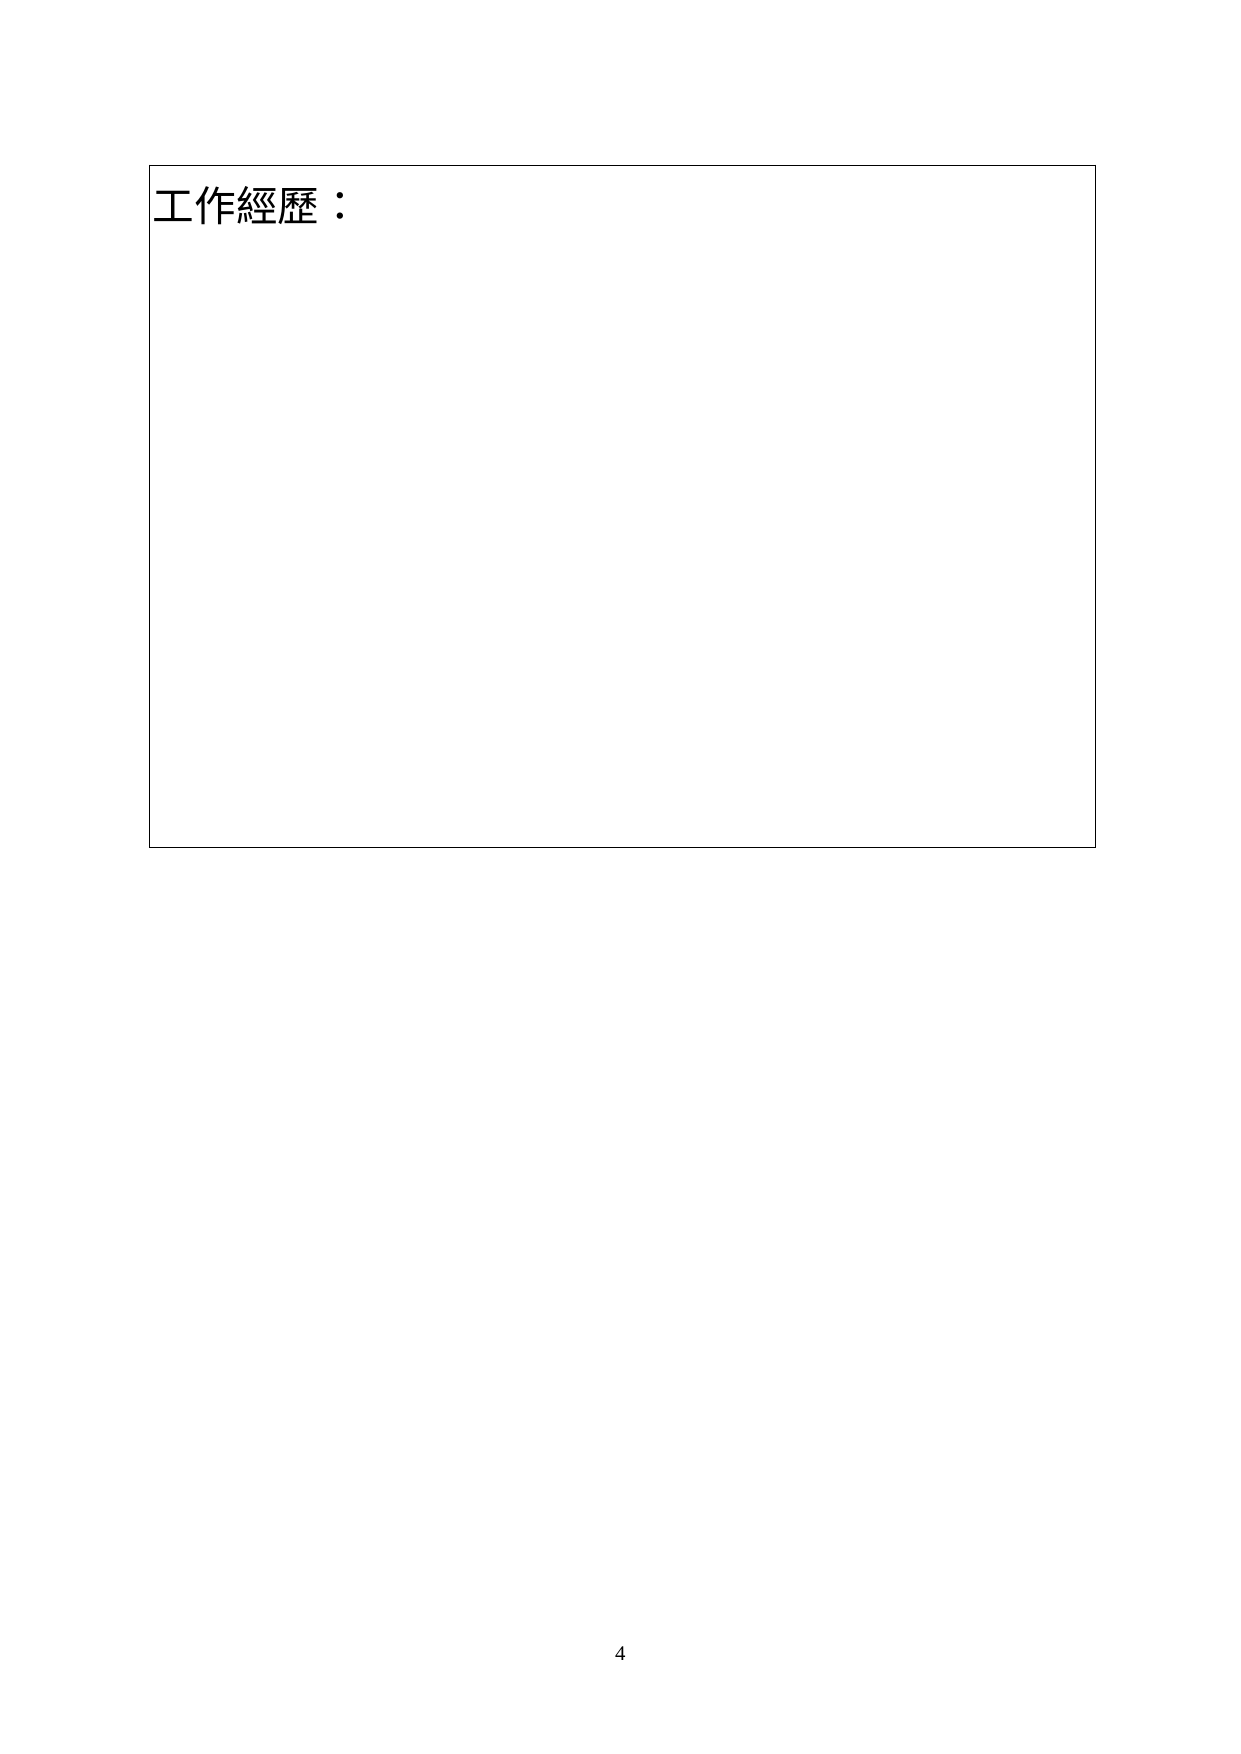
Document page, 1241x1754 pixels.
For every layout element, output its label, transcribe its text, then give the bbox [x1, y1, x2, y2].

table_cell 工作經歷： [150, 166, 1095, 847]
